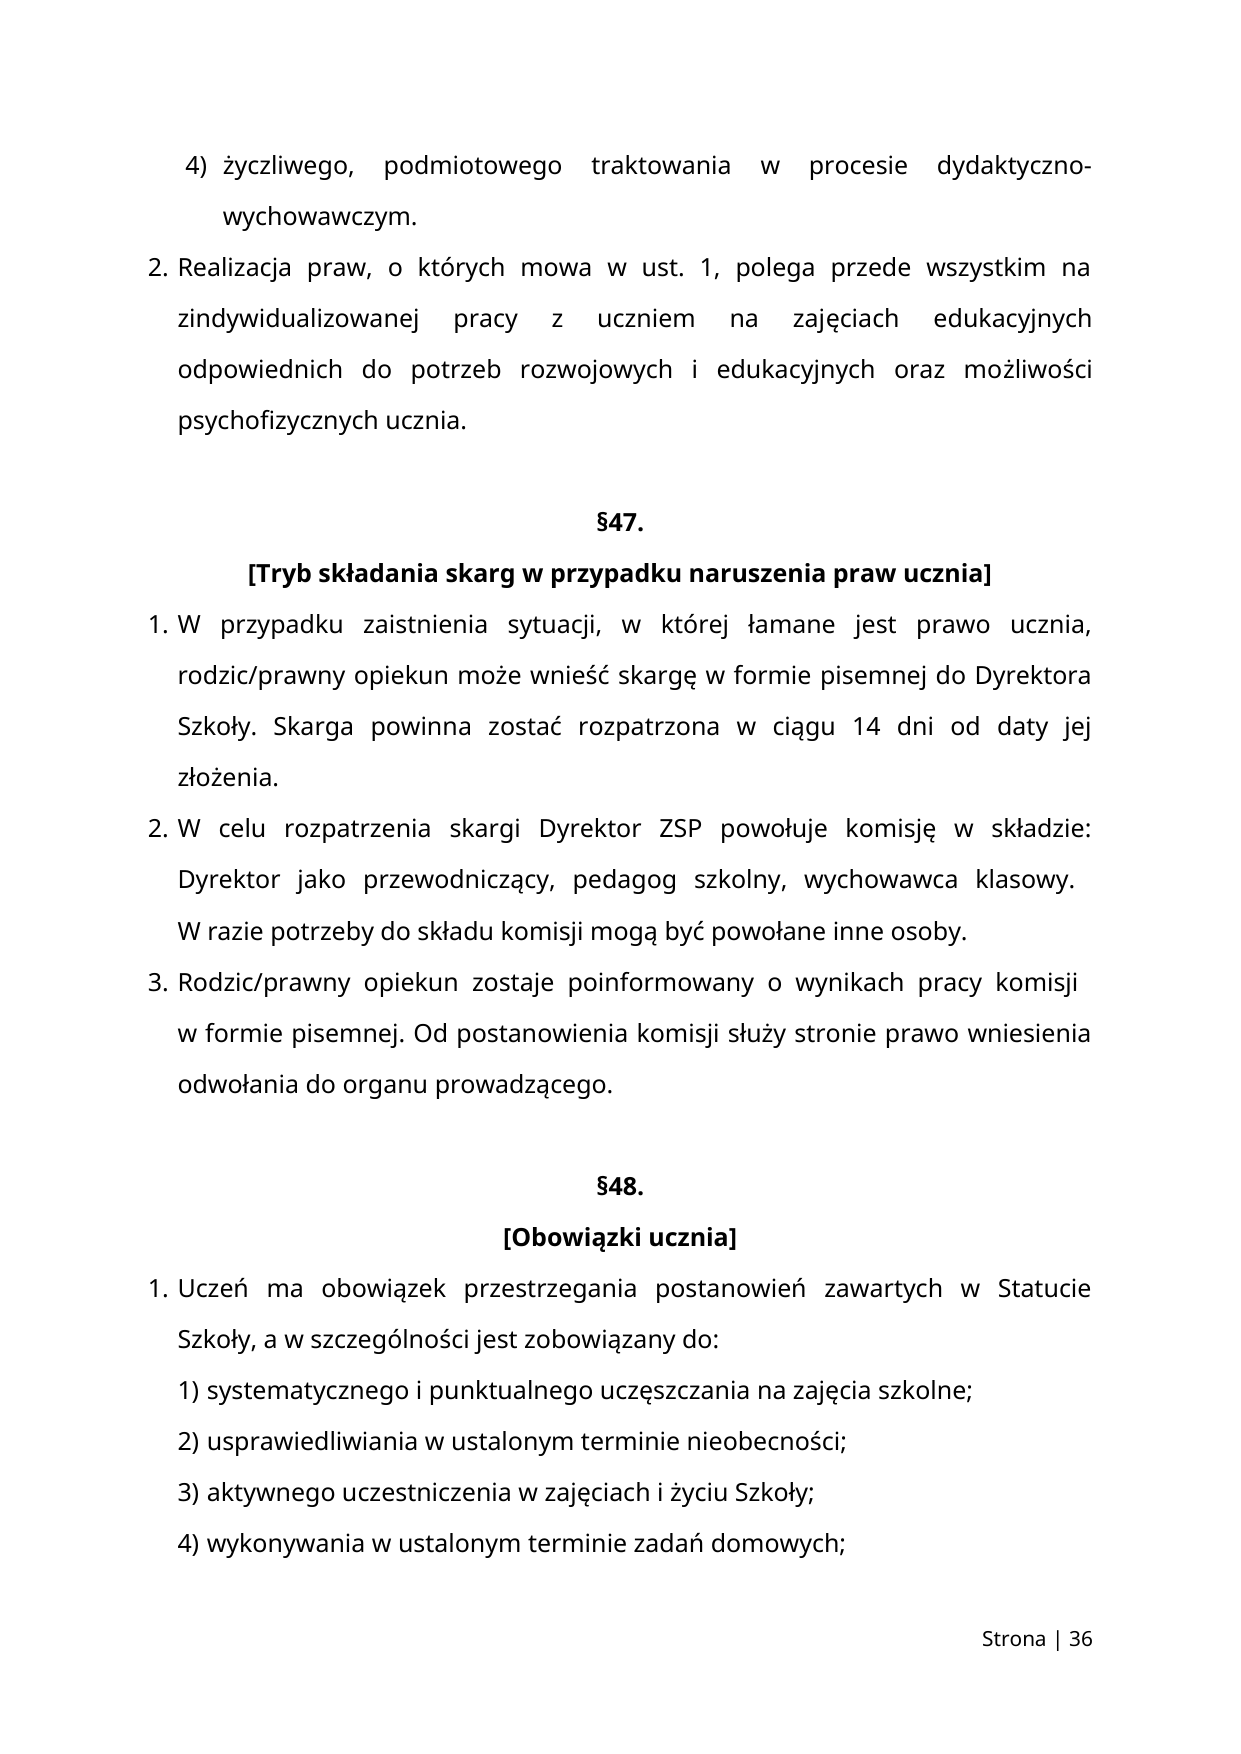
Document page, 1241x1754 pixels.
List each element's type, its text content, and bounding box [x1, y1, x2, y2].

text [Tryb składania skarg w przypadku naruszenia praw ucznia] [148, 556, 1093, 590]
text [Obowiązki ucznia] [148, 1219, 1093, 1253]
list Realizacja praw, o których mowa w ust. 1, polega przede wszystkim na zindywidualizowanej pracy z uczniem na zajęciach edukacyjnych odpowiednich do potrzeb rozwojowych i edukacyjnych oraz możliwości psychofizycznych ucznia. [148, 250, 1093, 437]
text §47. [148, 505, 1093, 539]
list Rodzic/prawny opiekun zostaje poinformowany o wynikach pracy komisji w formie pisemnej. Od postanowienia komisji służy stronie prawo wniesienia odwołania do organu prowadzącego. [148, 964, 1093, 1100]
text §48. [148, 1168, 1093, 1202]
list aktywnego uczestniczenia w zajęciach i życiu Szkoły; [177, 1475, 1093, 1509]
list W celu rozpatrzenia skargi Dyrektor ZSP powołuje komisję w składzie: Dyrektor jako przewodniczący, pedagog szkolny, wychowawca klasowy. W razie potrzeby do składu komisji mogą być powołane inne osoby. [148, 811, 1093, 947]
list W przypadku zaistnienia sytuacji, w której łamane jest prawo ucznia, rodzic/prawny opiekun może wnieść skargę w formie pisemnej do Dyrektora Szkoły. Skarga powinna zostać rozpatrzona w ciągu 14 dni od daty jej złożenia. [148, 607, 1093, 794]
list systematycznego i punktualnego uczęszczania na zajęcia szkolne; [177, 1373, 1093, 1407]
list życzliwego, podmiotowego traktowania w procesie dydaktyczno-wychowawczym. [185, 148, 1093, 233]
list Uczeń ma obowiązek przestrzegania postanowień zawartych w Statucie Szkoły, a w szczególności jest zobowiązany do: [148, 1271, 1093, 1356]
list usprawiedliwiania w ustalonym terminie nieobecności; [177, 1424, 1093, 1458]
list wykonywania w ustalonym terminie zadań domowych; [177, 1526, 1093, 1560]
